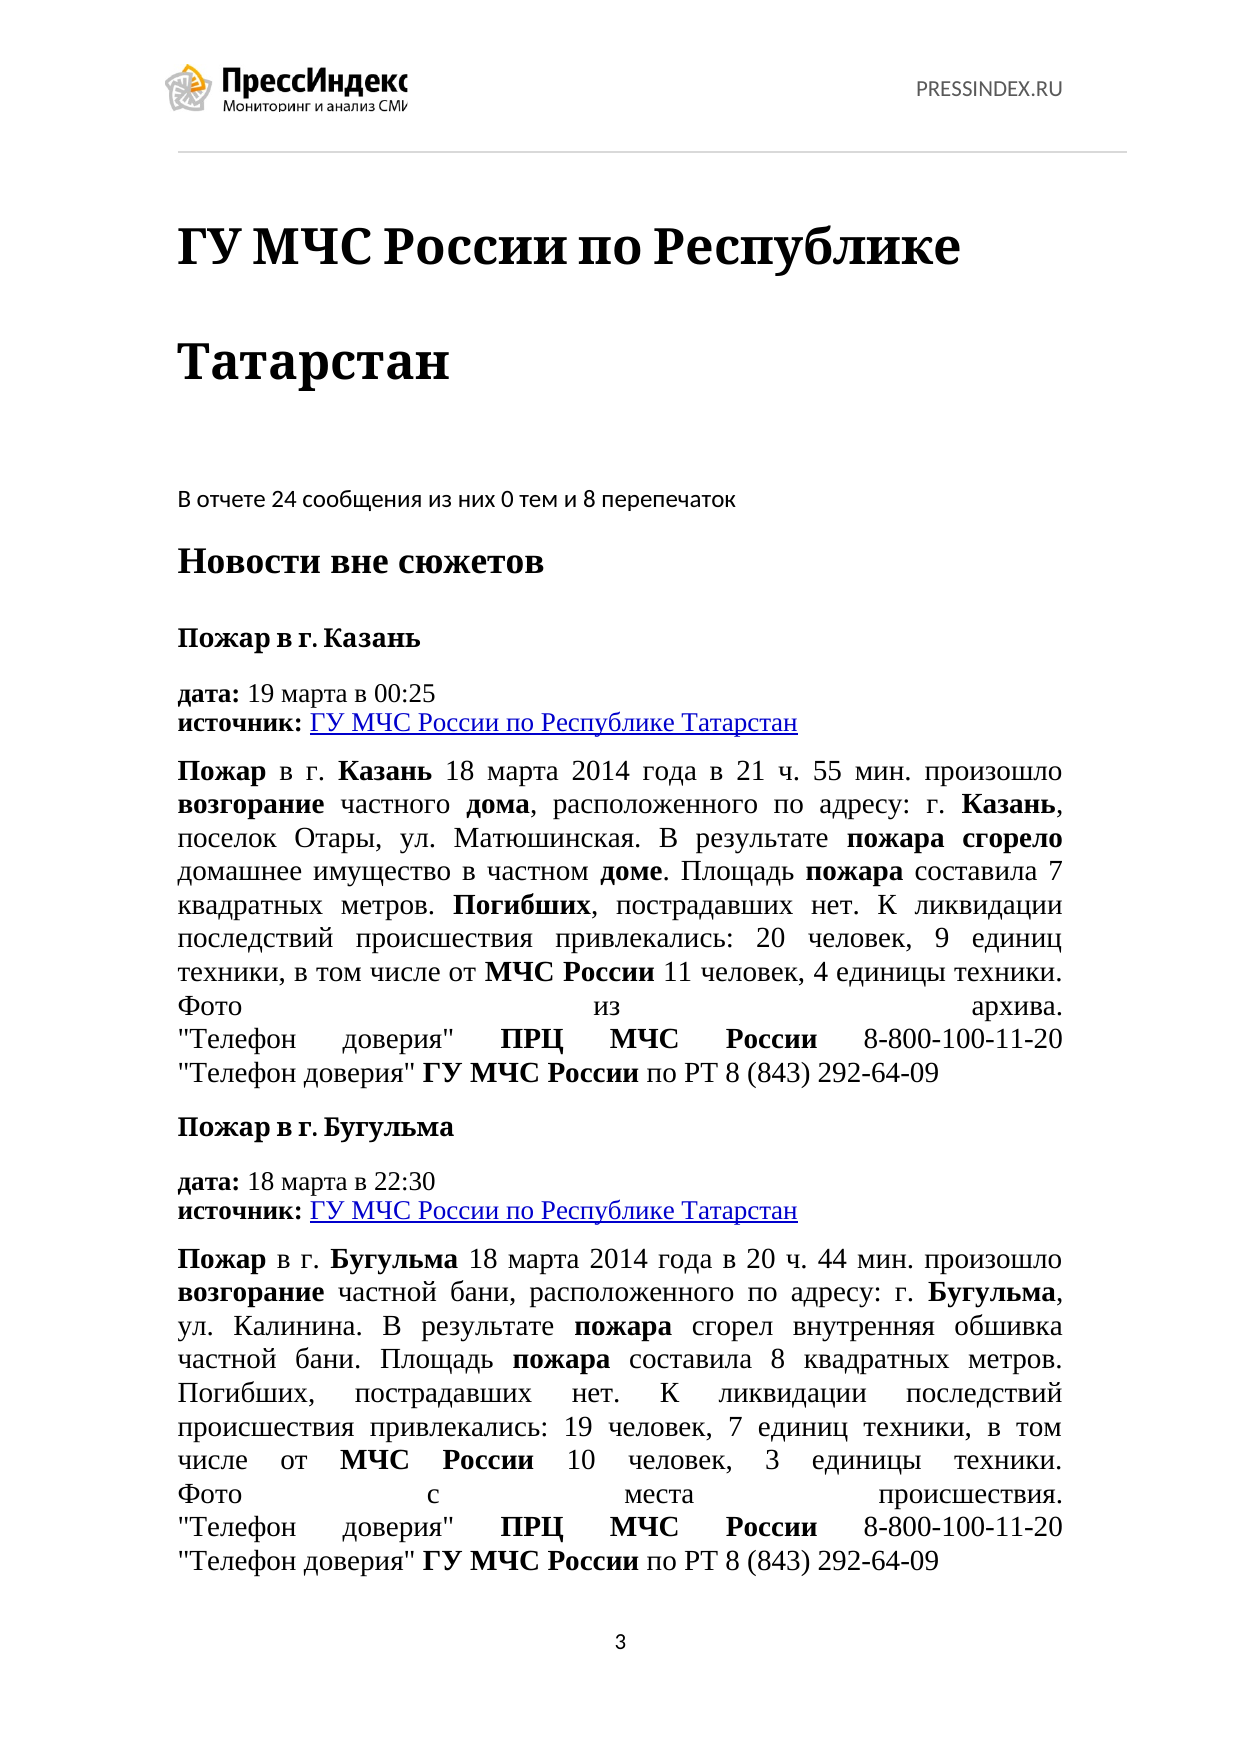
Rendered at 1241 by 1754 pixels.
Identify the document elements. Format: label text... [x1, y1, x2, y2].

text В отчете 24 сообщения из них 0 тем и 8 перепечаток [177, 483, 1063, 513]
text дата: 19 марта в 00:25 источник: ГУ МЧС России по Республике Татарстан [177, 679, 1063, 737]
subtitle Пожар в г. Казань [177, 626, 1063, 653]
subtitle Новости вне сюжетов [177, 538, 1063, 582]
picture [163, 64, 408, 111]
subtitle ГУ МЧС России по Республике Татарстан [177, 219, 1063, 392]
subtitle Пожар в г. Бугульма [177, 1114, 1063, 1142]
text дата: 18 марта в 22:30 источник: ГУ МЧС России по Республике Татарстан [177, 1167, 1063, 1225]
text Пожар в г. Казань 18 марта 2014 года в 21 ч. 55 мин. произошло возгорание частного дома, расположенного по адресу: г. Казань, поселок Отары, ул. Матюшинская. В результате пожара сгорело домашнее имущество в частном доме. Площадь пожара составила 7 квадратных метров. Погибших, пострадавших нет. К ликвидации последствий происшествия привлекались: 20 человек, 9 единиц техники, в том числе от МЧС России 11 человек, 4 единицы техники. Фото из архива. "Телефон доверия" ПРЦ МЧС России 8-800-100-11-20 "Телефон доверия" ГУ МЧС России по РТ 8 (843) 292-64-09 [177, 753, 1063, 1088]
text Пожар в г. Бугульма 18 марта 2014 года в 20 ч. 44 мин. произошло возгорание частной бани, расположенного по адресу: г. Бугульма, ул. Калинина. В результате пожара сгорел внутренняя обшивка частной бани. Площадь пожара составила 8 квадратных метров. Погибших, пострадавших нет. К ликвидации последствий происшествия привлекались: 19 человек, 7 единиц техники, в том числе от МЧС России 10 человек, 3 единицы техники. Фото с места происшествия. "Телефон доверия" ПРЦ МЧС России 8-800-100-11-20 "Телефон доверия" ГУ МЧС России по РТ 8 (843) 292-64-09 [177, 1241, 1063, 1576]
